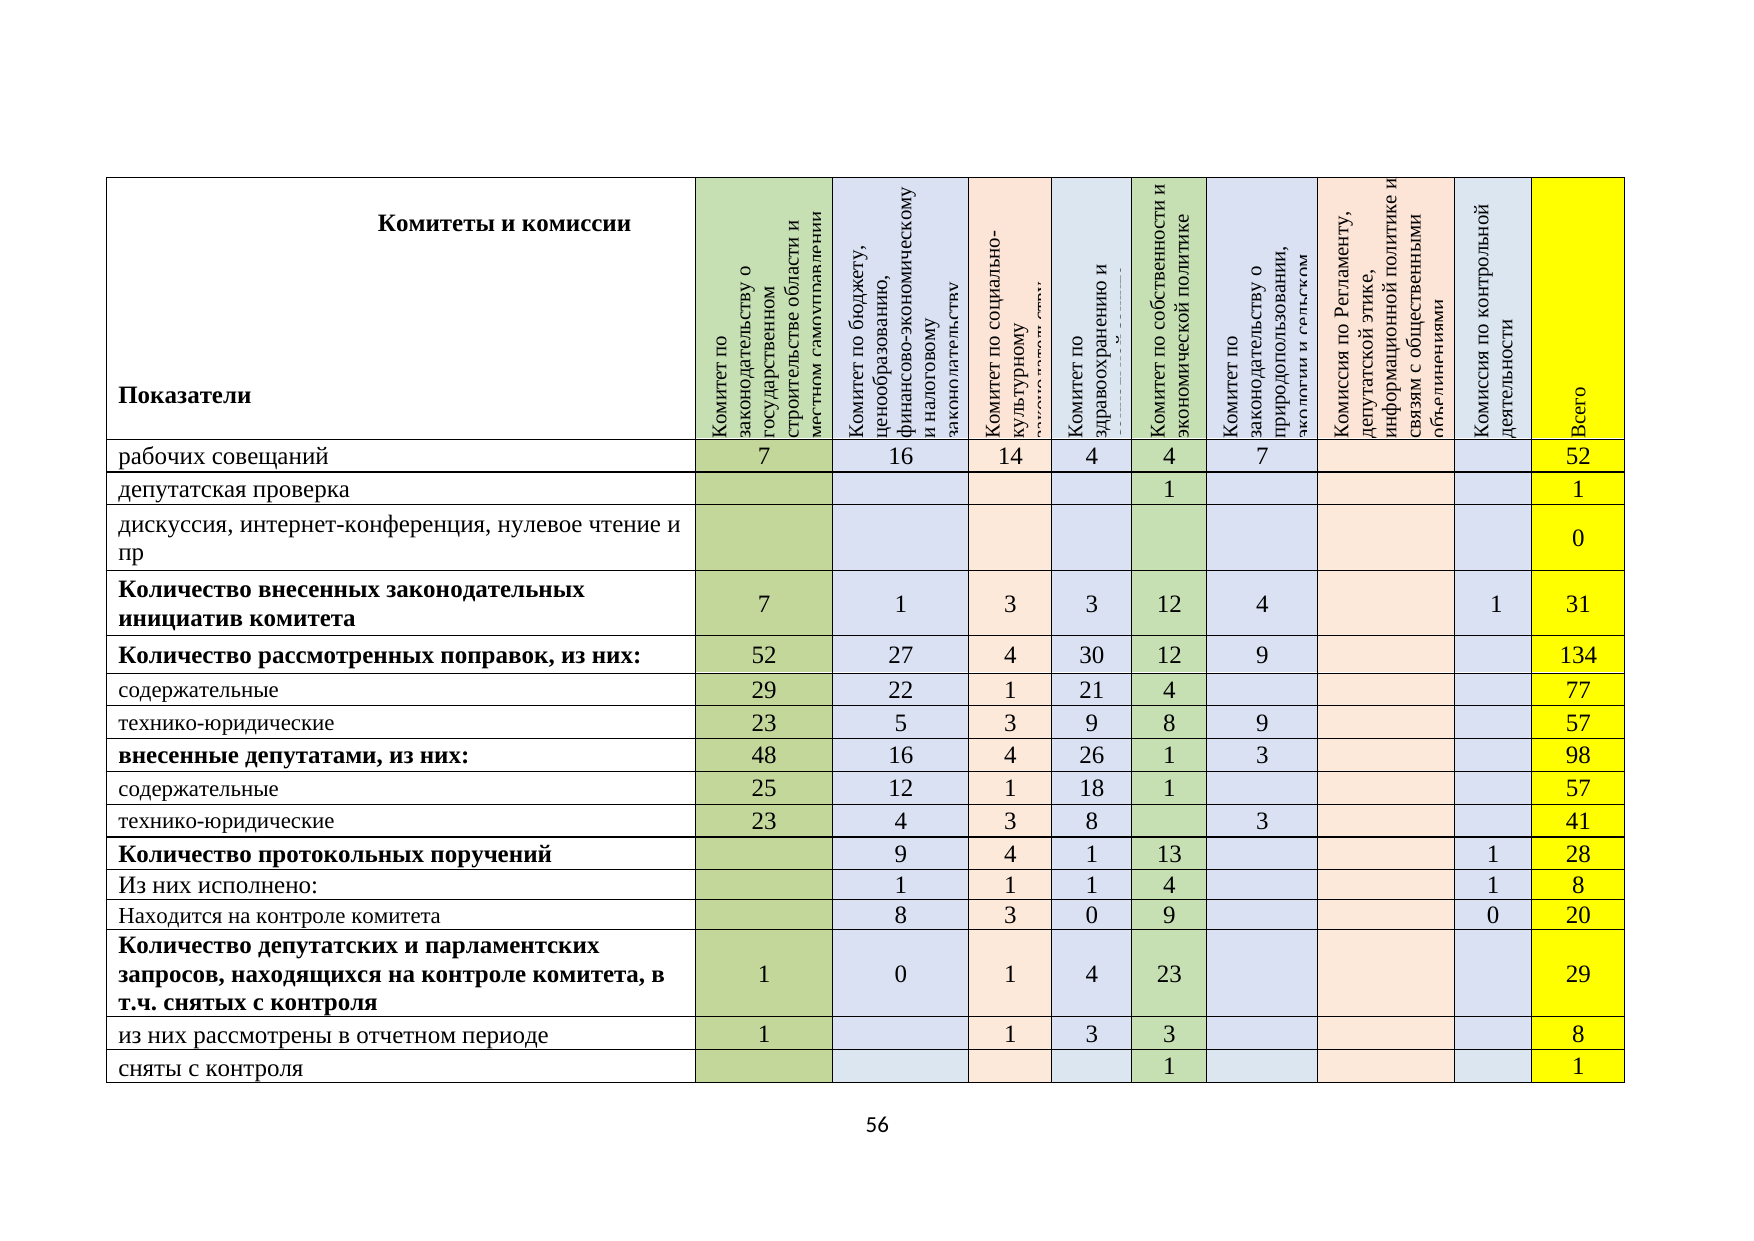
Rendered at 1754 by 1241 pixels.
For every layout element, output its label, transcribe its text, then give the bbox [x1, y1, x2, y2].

table_cell Количество депутатских и парламентских запросов, находящихся на контроле комитета, в т.ч. снятых с контроля [107, 930, 695, 1016]
table_cell [1207, 838, 1317, 869]
table_cell 9 [833, 838, 968, 869]
table_cell 3 [969, 805, 1051, 836]
table_cell [969, 1050, 1051, 1082]
table_cell [1318, 870, 1454, 899]
table_cell [1207, 473, 1317, 504]
table_cell 16 [833, 739, 968, 771]
table_cell [833, 1050, 968, 1082]
table_cell [1052, 505, 1131, 570]
table_cell 4 [1207, 571, 1317, 635]
table_cell 3 [969, 706, 1051, 738]
table_cell 4 [833, 805, 968, 836]
table_cell 4 [969, 838, 1051, 869]
table_cell [1318, 805, 1454, 836]
table_header Комиссия по контрольной деятельности [1455, 178, 1531, 438]
table_cell [1207, 674, 1317, 705]
table_cell 8 [833, 900, 968, 929]
table_cell 1 [696, 930, 832, 1016]
table_cell [833, 473, 968, 504]
table_cell 57 [1532, 706, 1624, 738]
table_cell 22 [833, 674, 968, 705]
table_cell 3 [969, 900, 1051, 929]
table_header Комитеты и комиссии Показатели [107, 178, 695, 438]
table_cell 8 [1532, 870, 1624, 899]
table_cell [696, 900, 832, 929]
table_cell 3 [1132, 1017, 1206, 1049]
table_header Комиссия по Регламенту, депутатской этике, информационной политике и связям с общественными объединениями [1318, 178, 1454, 438]
table_cell 28 [1532, 838, 1624, 869]
table_cell 23 [696, 805, 832, 836]
table_cell [696, 473, 832, 504]
table_cell [1318, 838, 1454, 869]
table_cell 1 [969, 1017, 1051, 1049]
table_cell 23 [696, 706, 832, 738]
table_cell 7 [696, 571, 832, 635]
table_cell [1318, 900, 1454, 929]
table_cell 8 [1532, 1017, 1624, 1049]
table_cell 1 [1052, 870, 1131, 899]
table_cell 1 [1132, 1050, 1206, 1082]
table_cell [1455, 636, 1531, 672]
table_cell 0 [1455, 900, 1531, 929]
table_cell 23 [1132, 930, 1206, 1016]
table_cell 21 [1052, 674, 1131, 705]
table_cell 4 [1052, 440, 1131, 471]
table_cell [696, 1050, 832, 1082]
table_cell 1 [969, 870, 1051, 899]
table_cell [1455, 739, 1531, 771]
table_cell Количество рассмотренных поправок, из них: [107, 636, 695, 672]
table_cell 1 [1532, 473, 1624, 504]
table_cell 52 [1532, 440, 1624, 471]
table_cell 57 [1532, 772, 1624, 804]
table_cell 1 [833, 870, 968, 899]
table_cell [1052, 473, 1131, 504]
table_cell технико-юридические [107, 805, 695, 836]
table_cell 9 [1052, 706, 1131, 738]
table_cell 4 [969, 739, 1051, 771]
table_cell 41 [1532, 805, 1624, 836]
table_cell [1455, 473, 1531, 504]
table_cell [1207, 870, 1317, 899]
table_cell 8 [1052, 805, 1131, 836]
table_cell [969, 505, 1051, 570]
table_cell [1052, 1050, 1131, 1082]
table_cell 1 [1052, 838, 1131, 869]
table_cell 3 [1207, 805, 1317, 836]
table_cell [1455, 930, 1531, 1016]
table_cell [1318, 674, 1454, 705]
table_cell [696, 505, 832, 570]
table_cell [1207, 900, 1317, 929]
table_cell 9 [1207, 706, 1317, 738]
table_cell 18 [1052, 772, 1131, 804]
table_header Комитет по собственности и экономической политике [1132, 178, 1206, 438]
table_cell [1455, 505, 1531, 570]
table_cell 1 [969, 930, 1051, 1016]
table_cell [1318, 505, 1454, 570]
table_cell [969, 473, 1051, 504]
table_cell 48 [696, 739, 832, 771]
table_cell 1 [1455, 838, 1531, 869]
table_cell 29 [1532, 930, 1624, 1016]
table_cell 5 [833, 706, 968, 738]
table_cell содержательные [107, 674, 695, 705]
table_cell 0 [1532, 505, 1624, 570]
table_cell 3 [969, 571, 1051, 635]
table_cell из них рассмотрены в отчетном периоде [107, 1017, 695, 1049]
table_cell [1455, 1017, 1531, 1049]
table_cell 98 [1532, 739, 1624, 771]
table_cell 7 [1207, 440, 1317, 471]
table_cell 1 [1132, 739, 1206, 771]
table_cell [1318, 772, 1454, 804]
table_cell 13 [1132, 838, 1206, 869]
table_cell [1455, 706, 1531, 738]
table_header Комитет по здравоохранению и социальной защите [1052, 178, 1131, 438]
table_cell [1455, 1050, 1531, 1082]
table_cell 1 [1132, 772, 1206, 804]
table_cell [1455, 440, 1531, 471]
table_cell 14 [969, 440, 1051, 471]
table_cell 0 [833, 930, 968, 1016]
table_cell 20 [1532, 900, 1624, 929]
table_cell 3 [1052, 1017, 1131, 1049]
table_cell 12 [1132, 571, 1206, 635]
table_header Комитет по законодательству о государственном строительстве области и местном самоуправлении [696, 178, 832, 438]
table_cell 1 [1132, 473, 1206, 504]
table_cell 0 [1052, 900, 1131, 929]
table_cell [833, 505, 968, 570]
table_cell 30 [1052, 636, 1131, 672]
table_cell 4 [969, 636, 1051, 672]
table_cell [1132, 505, 1206, 570]
table_cell 134 [1532, 636, 1624, 672]
table_cell Количество протокольных поручений [107, 838, 695, 869]
table_cell Находится на контроле комитета [107, 900, 695, 929]
table_cell дискуссия, интернет-конференция, нулевое чтение и пр [107, 505, 695, 570]
table_cell [1318, 706, 1454, 738]
table_cell 3 [1052, 571, 1131, 635]
table_cell содержательные [107, 772, 695, 804]
table_cell [1207, 930, 1317, 1016]
table_cell 26 [1052, 739, 1131, 771]
table_header Комитет по законодательству о природопользовании, экологии и сельском хозяйстве [1207, 178, 1317, 438]
table_cell 77 [1532, 674, 1624, 705]
table_cell 1 [1532, 1050, 1624, 1082]
table_cell [1207, 1017, 1317, 1049]
table_cell 12 [833, 772, 968, 804]
table_header Комитет по бюджету, ценообразованию, финансово-экономическому и налоговому законодательству [833, 178, 968, 438]
table_cell 4 [1052, 930, 1131, 1016]
table_cell [696, 870, 832, 899]
table_cell 31 [1532, 571, 1624, 635]
table_cell 1 [1455, 571, 1531, 635]
table_cell 1 [969, 674, 1051, 705]
table_cell 4 [1132, 674, 1206, 705]
table_cell [1318, 571, 1454, 635]
table_cell 3 [1207, 739, 1317, 771]
table_cell 9 [1132, 900, 1206, 929]
table_cell [1318, 1050, 1454, 1082]
table_cell [1207, 772, 1317, 804]
table_cell сняты с контроля [107, 1050, 695, 1082]
table_cell [1318, 739, 1454, 771]
table_cell 4 [1132, 870, 1206, 899]
table_cell 1 [1455, 870, 1531, 899]
table_cell 16 [833, 440, 968, 471]
table_cell [696, 838, 832, 869]
table_cell [1318, 930, 1454, 1016]
table_cell [1455, 674, 1531, 705]
table_cell 7 [696, 440, 832, 471]
table_cell [1318, 1017, 1454, 1049]
table_cell рабочих совещаний [107, 440, 695, 471]
table_cell 9 [1207, 636, 1317, 672]
table_cell 4 [1132, 440, 1206, 471]
table_cell Из них исполнено: [107, 870, 695, 899]
table_cell 1 [833, 571, 968, 635]
table_cell [1207, 1050, 1317, 1082]
table_cell 25 [696, 772, 832, 804]
table_cell 1 [969, 772, 1051, 804]
table_cell внесенные депутатами, из них: [107, 739, 695, 771]
table_cell [1455, 772, 1531, 804]
table_cell [1318, 636, 1454, 672]
table_cell [833, 1017, 968, 1049]
table_header Всего [1532, 178, 1624, 438]
table_cell 12 [1132, 636, 1206, 672]
table_cell 29 [696, 674, 832, 705]
table_cell депутатская проверка [107, 473, 695, 504]
table_cell 52 [696, 636, 832, 672]
table_cell 8 [1132, 706, 1206, 738]
table_cell Количество внесенных законодательных инициатив комитета [107, 571, 695, 635]
table_header Комитет по социально-культурному законодательству [969, 178, 1051, 438]
table_cell технико-юридические [107, 706, 695, 738]
table_cell 27 [833, 636, 968, 672]
table_cell [1455, 805, 1531, 836]
table_cell 1 [696, 1017, 832, 1049]
table_cell [1318, 473, 1454, 504]
table_cell [1132, 805, 1206, 836]
table_cell [1207, 505, 1317, 570]
table_cell [1318, 440, 1454, 471]
